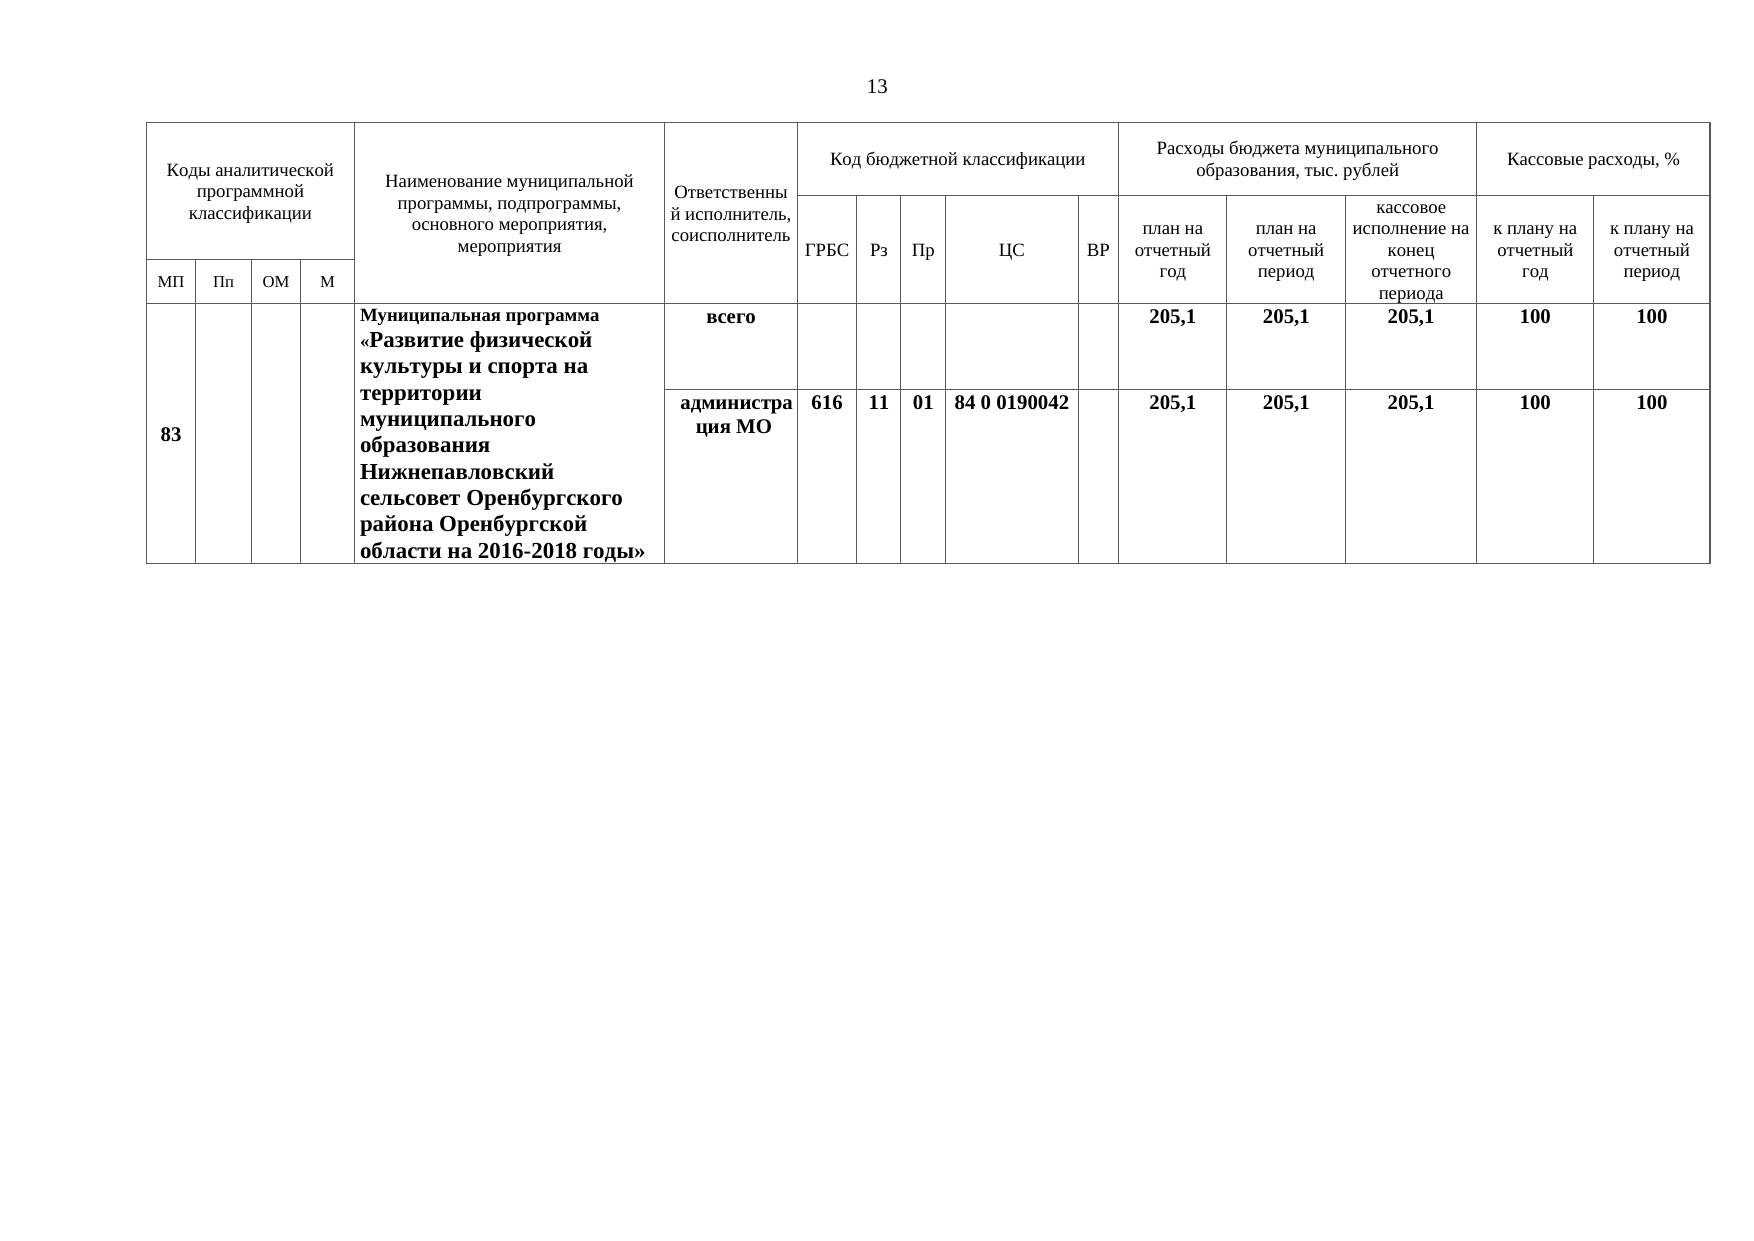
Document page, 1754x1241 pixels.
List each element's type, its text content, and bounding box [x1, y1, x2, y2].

table_cell 100 [1594, 390, 1709, 563]
table_header Коды аналитической программной классификации [147, 123, 354, 259]
table_cell ГРБС [798, 196, 856, 303]
table_cell М [301, 260, 354, 303]
table_cell 205,1 [1119, 304, 1226, 388]
table_cell Муниципальная программа «Развитие физической культуры и спорта на территории муниципального образования Нижнепавловский сельсовет Оренбургского района Оренбургской области на 2016-2018 годы» [355, 304, 664, 563]
table_cell ВР [1079, 196, 1118, 303]
table_cell [857, 304, 900, 388]
table_cell ЦС [946, 196, 1078, 303]
table_header Код бюджетной классификации [798, 123, 1118, 194]
table_cell МП [147, 260, 195, 303]
table_header Наименование муниципальной программы, подпрограммы, основного мероприятия, мероприятия [355, 123, 664, 303]
table_cell Пп [196, 260, 251, 303]
table_cell [1079, 390, 1118, 563]
table_cell 84 0 0190042 [946, 390, 1078, 563]
table_cell к плану на отчетный год [1477, 196, 1593, 303]
table_cell 100 [1594, 304, 1709, 388]
table_cell [196, 304, 251, 563]
table_cell [901, 304, 945, 388]
table_cell к плану на отчетный период [1594, 196, 1709, 303]
table_cell 205,1 [1346, 390, 1476, 563]
table_cell 100 [1477, 390, 1593, 563]
table_cell администрация МО [665, 390, 797, 563]
table_header Кассовые расходы, % [1477, 123, 1709, 194]
table_cell 01 [901, 390, 945, 563]
table_cell Рз [857, 196, 900, 303]
table_cell план на отчетный год [1119, 196, 1226, 303]
table_cell 83 [147, 304, 195, 563]
table_cell 11 [857, 390, 900, 563]
table_cell [301, 304, 354, 563]
table_cell 205,1 [1346, 304, 1476, 388]
table_header Расходы бюджета муниципального образования, тыс. рублей [1119, 123, 1476, 194]
table_header Ответственный исполнитель, соисполнитель [665, 123, 797, 303]
table_cell Пр [901, 196, 945, 303]
table_cell [1079, 304, 1118, 388]
table_cell кассовое исполнение на конец отчетного периода [1346, 196, 1476, 303]
table_cell всего [665, 304, 797, 388]
table_cell 616 [798, 390, 856, 563]
table_cell 205,1 [1227, 304, 1345, 388]
table_cell 205,1 [1227, 390, 1345, 563]
table_cell 205,1 [1119, 390, 1226, 563]
table_cell ОМ [252, 260, 300, 303]
table_cell план на отчетный период [1227, 196, 1345, 303]
table_cell [798, 304, 856, 388]
table_cell 100 [1477, 304, 1593, 388]
table_cell [252, 304, 300, 563]
table_cell [946, 304, 1078, 388]
